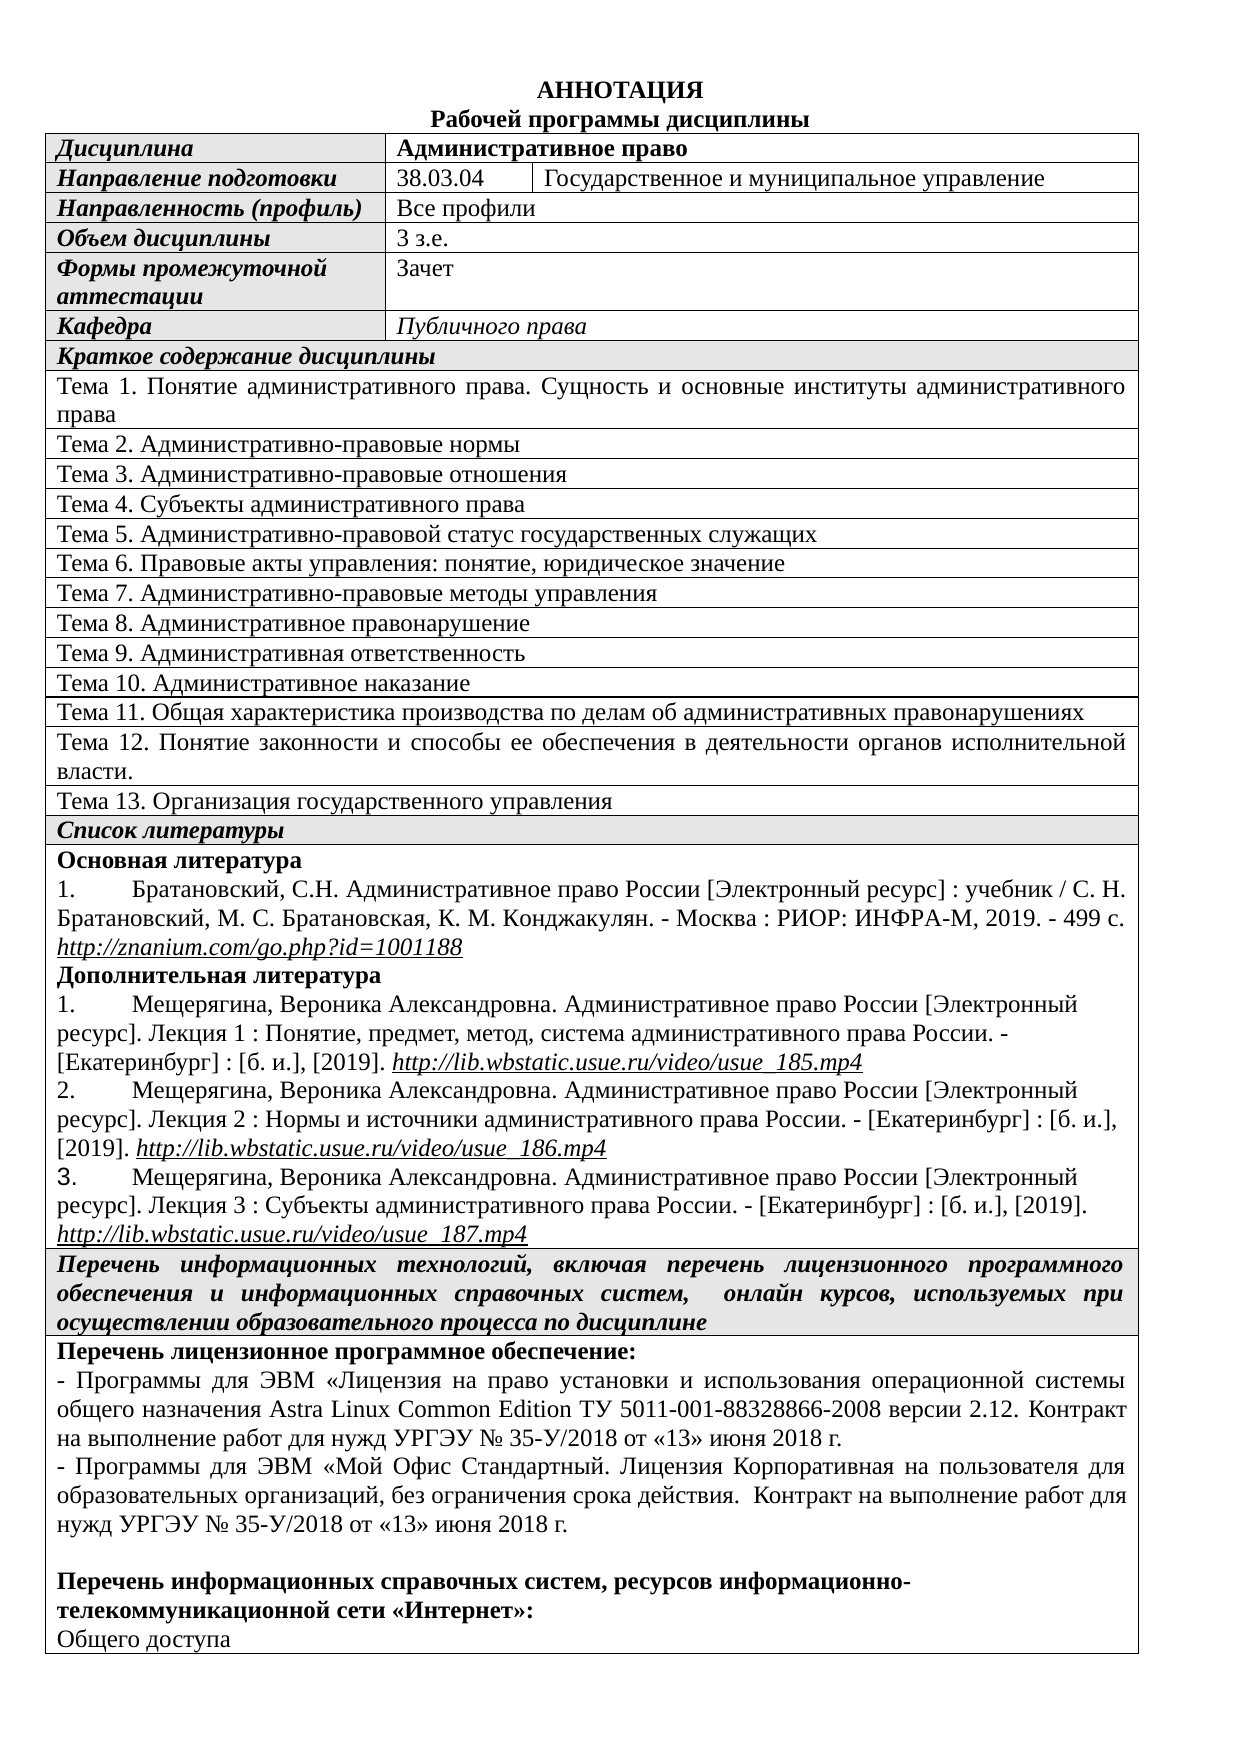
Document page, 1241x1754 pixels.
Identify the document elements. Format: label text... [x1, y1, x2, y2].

table_header Административное право [386, 134, 1138, 162]
table_cell Тема 4. Субъекты административного права [46, 489, 1138, 518]
table_cell 38.03.04 [386, 163, 532, 192]
table_cell Зачет [386, 253, 1138, 310]
table_cell Тема 7. Административно-правовые методы управления [46, 578, 1138, 607]
table_cell Все профили [386, 193, 1138, 222]
table_cell 3 з.е. [386, 223, 1138, 252]
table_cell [46, 1336, 1138, 1653]
table_cell Перечень информационных технологий, включая перечень лицензионного программного обеспечения и информационных справочных систем, онлайн курсов, используемых при осуществлении образовательного процесса по дисциплине [46, 1249, 1138, 1335]
table_cell Тема 13. Организация государственного управления [46, 786, 1138, 814]
table_header Дисциплина [46, 134, 385, 162]
table_cell Тема 3. Административно-правовые отношения [46, 459, 1138, 488]
text Рабочей программы дисциплины [75, 104, 1165, 132]
table_cell Тема 5. Административно-правовой статус государственных служащих [46, 519, 1138, 547]
table_cell Направленность (профиль) [46, 193, 385, 222]
text АННОТАЦИЯ [75, 75, 1165, 104]
table_cell Тема 8. Административное правонарушение [46, 608, 1138, 637]
table_cell Кафедра [46, 311, 385, 340]
table_cell Тема 12. Понятие законности и способы ее обеспечения в деятельности органов исполнительной власти. [46, 727, 1138, 785]
table_cell Тема 11. Общая характеристика производства по делам об административных правонарушениях [46, 698, 1138, 726]
table_cell Тема 6. Правовые акты управления: понятие, юридическое значение [46, 549, 1138, 577]
table_cell Объем дисциплины [46, 223, 385, 252]
table_cell Направление подготовки [46, 163, 385, 192]
table_cell Тема 2. Административно-правовые нормы [46, 429, 1138, 458]
table_cell Тема 1. Понятие административного права. Сущность и основные институты административного права [46, 371, 1138, 428]
table_cell Государственное и муниципальное управление [533, 163, 1138, 192]
table_cell Краткое содержание дисциплины [46, 341, 1138, 370]
table_cell Основная литература Братановский, С.Н. Административное право России [Электронный ресурс] : учебник / С. Н. Братановский, М. С. Братановская, К. М. Конджакулян. - Москва : РИОР: ИНФРА-М, 2019. - 499 с. http://znanium.com/go.php?id=1001188 Дополнительная литература Мещерягина, Вероника Александровна. Административное право России [Электронный ресурс]. Лекция 1 : Понятие, предмет, метод, система административного права России. - [Екатеринбург] : [б. и.], [2019]. http://lib.wbstatic.usue.ru/video/usue_185.mp4 Мещерягина, Вероника Александровна. Административное право России [Электронный ресурс]. Лекция 2 : Нормы и источники административного права России. - [Екатеринбург] : [б. и.], [2019]. http://lib.wbstatic.usue.ru/video/usue_186.mp4 Мещерягина, Вероника Александровна. Административное право России [Электронный ресурс]. Лекция 3 : Субъекты административного права России. - [Екатеринбург] : [б. и.], [2019]. http://lib.wbstatic.usue.ru/video/usue_187.mp4 [46, 845, 1138, 1248]
table_cell Публичного права [386, 311, 1138, 340]
table_cell Формы промежуточной аттестации [46, 253, 385, 310]
table_cell Список литературы [46, 816, 1138, 844]
table_cell Тема 10. Административное наказание [46, 668, 1138, 696]
table_cell Тема 9. Административная ответственность [46, 638, 1138, 667]
